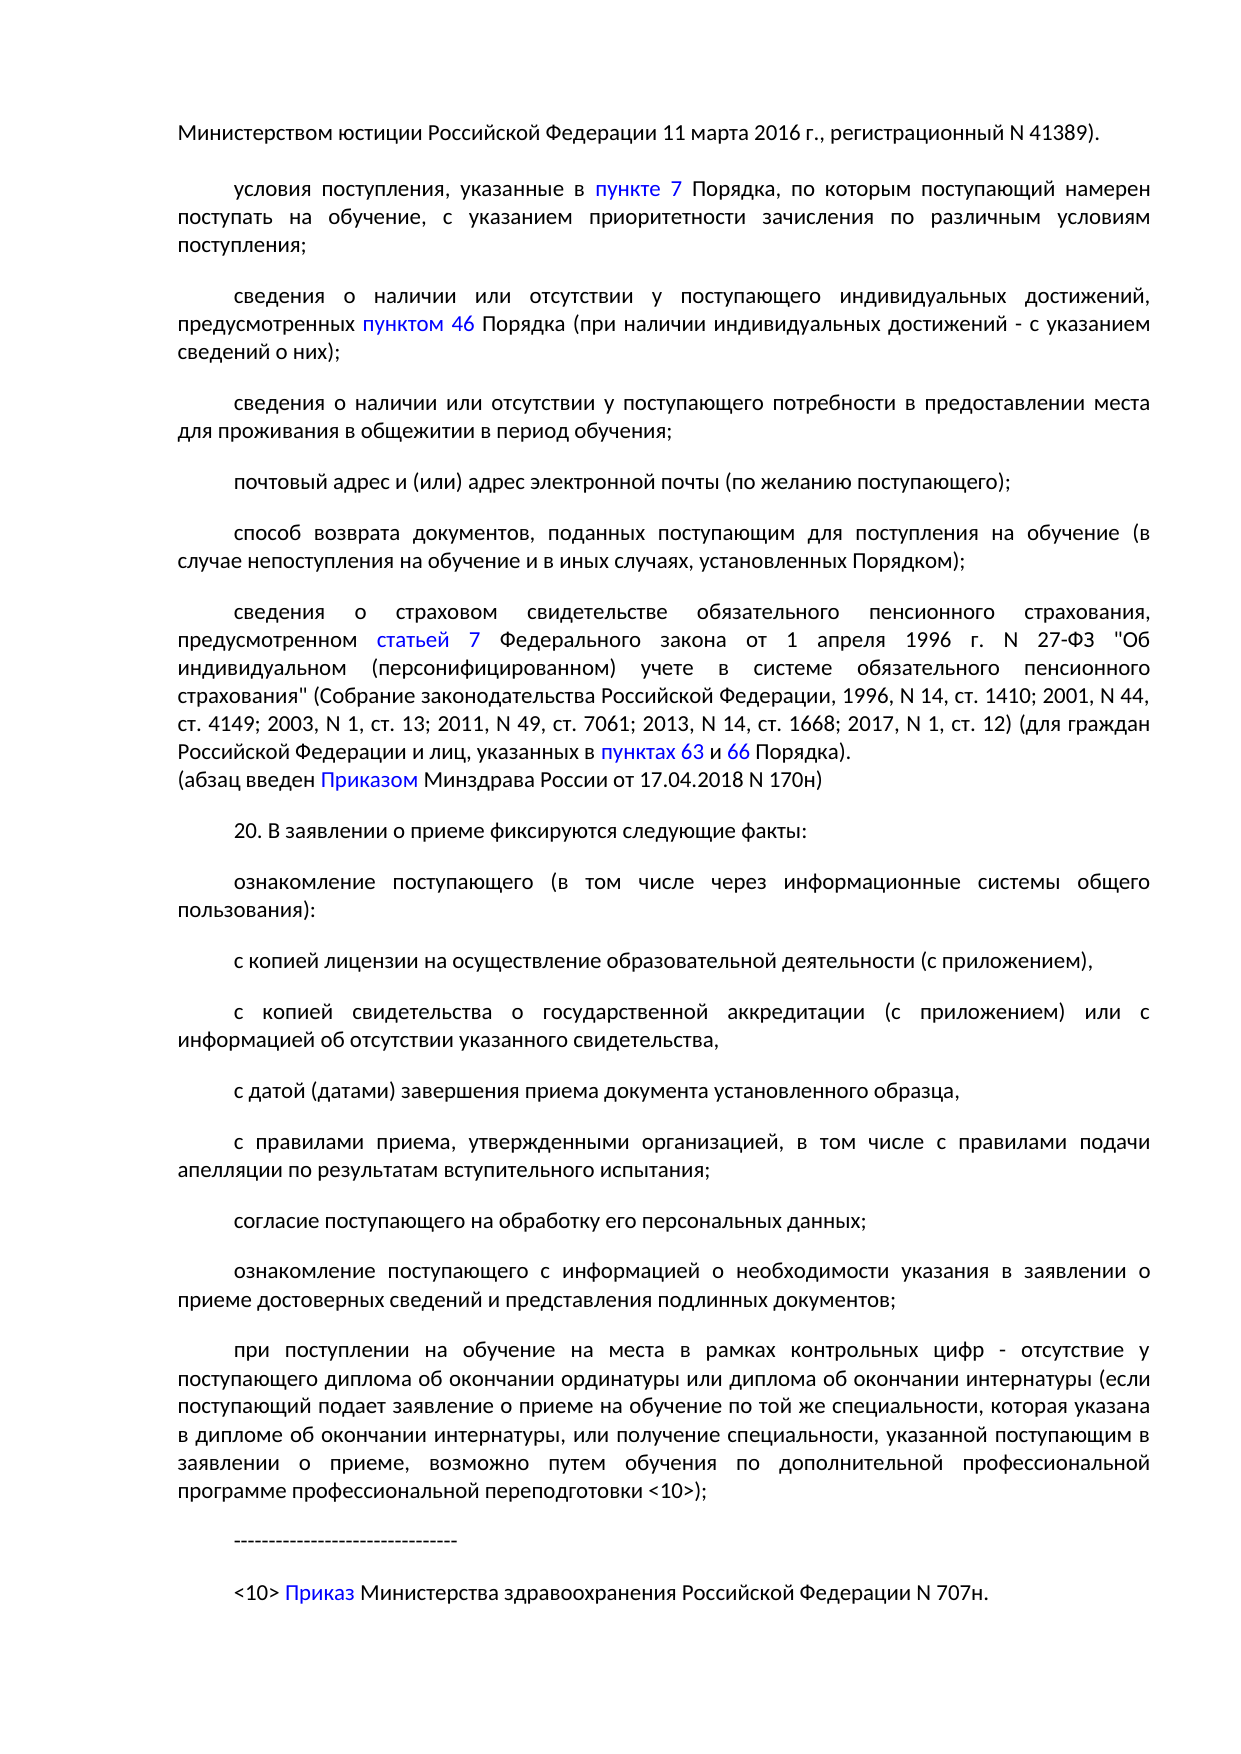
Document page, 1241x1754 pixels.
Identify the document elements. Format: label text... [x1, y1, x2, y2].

text с копией свидетельства о государственной аккредитации (с приложением) или с информацией об отсутствии указанного свидетельства, [177, 997, 1152, 1053]
text согласие поступающего на обработку его персональных данных; [177, 1206, 1152, 1234]
text условия поступления, указанные в пункте 7 Порядка, по которым поступающий намерен поступать на обучение, с указанием приоритетности зачисления по различным условиям поступления; [177, 174, 1152, 258]
text с датой (датами) завершения приема документа установленного образца, [177, 1076, 1152, 1104]
text сведения о наличии или отсутствии у поступающего потребности в предоставлении места для проживания в общежитии в период обучения; [177, 388, 1152, 444]
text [177, 118, 1152, 146]
text сведения о страховом свидетельстве обязательного пенсионного страхования, предусмотренном статьей 7 Федерального закона от 1 апреля 1996 г. N 27-ФЗ "Об индивидуальном (персонифицированном) учете в системе обязательного пенсионного страхования" (Собрание законодательства Российской Федерации, 1996, N 14, ст. 1410; 2001, N 44, ст. 4149; 2003, N 1, ст. 13; 2011, N 49, ст. 7061; 2013, N 14, ст. 1668; 2017, N 1, ст. 12) (для граждан Российской Федерации и лиц, указанных в пунктах 63 и 66 Порядка). [177, 597, 1152, 765]
text ознакомление поступающего с информацией о необходимости указания в заявлении о приеме достоверных сведений и представления подлинных документов; [177, 1257, 1152, 1313]
text сведения о наличии или отсутствии у поступающего индивидуальных достижений, предусмотренных пунктом 46 Порядка (при наличии индивидуальных достижений - с указанием сведений о них); [177, 281, 1152, 365]
text почтовый адрес и (или) адрес электронной почты (по желанию поступающего); [177, 467, 1152, 495]
text 20. В заявлении о приеме фиксируются следующие факты: [177, 816, 1152, 844]
text (абзац введен Приказом Минздрава России от 17.04.2018 N 170н) [177, 765, 1152, 793]
text <10> Приказ Министерства здравоохранения Российской Федерации N 707н. [177, 1578, 1152, 1606]
text способ возврата документов, поданных поступающим для поступления на обучение (в случае непоступления на обучение и в иных случаях, установленных Порядком); [177, 518, 1152, 574]
text с правилами приема, утвержденными организацией, в том числе с правилами подачи апелляции по результатам вступительного испытания; [177, 1127, 1152, 1183]
text при поступлении на обучение на места в рамках контрольных цифр - отсутствие у поступающего диплома об окончании ординатуры или диплома об окончании интернатуры (если поступающий подает заявление о приеме на обучение по той же специальности, которая указана в дипломе об окончании интернатуры, или получение специальности, указанной поступающим в заявлении о приеме, возможно путем обучения по дополнительной профессиональной программе профессиональной переподготовки <10>); [177, 1336, 1152, 1504]
text с копией лицензии на осуществление образовательной деятельности (с приложением), [177, 946, 1152, 974]
text ознакомление поступающего (в том числе через информационные системы общего пользования): [177, 867, 1152, 923]
text -------------------------------- [177, 1527, 1152, 1555]
